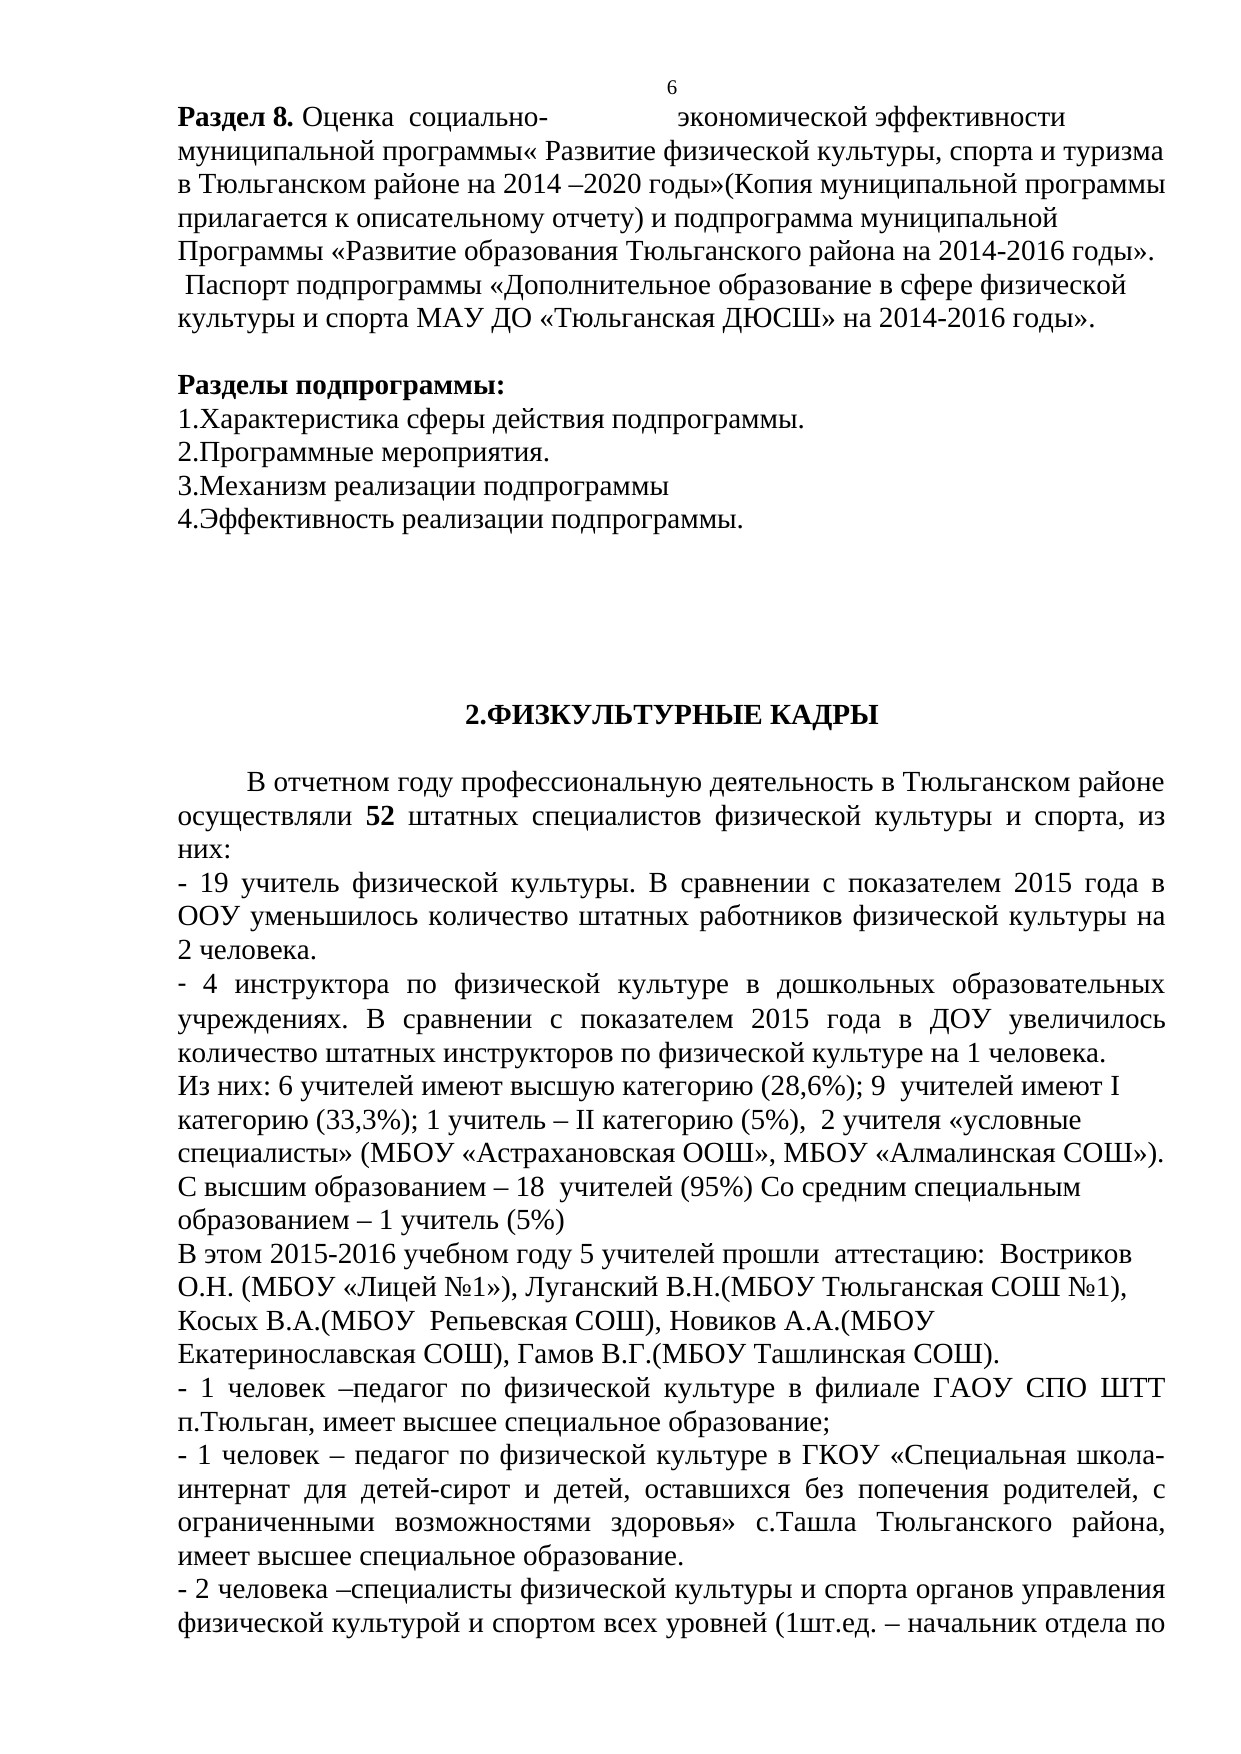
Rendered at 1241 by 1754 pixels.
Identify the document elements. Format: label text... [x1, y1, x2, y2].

text Из них: 6 учителей имеют высшую категорию (28,6%); 9 учителей имеют I категорию (33,3%); 1 учитель – II категорию (5%), 2 учителя «условные специалисты» (МБОУ «Астрахановская ООШ», МБОУ «Алмалинская СОШ»). С высшим образованием – 18 учителей (95%) Со средним специальным образованием – 1 учитель (5%) [177, 1068, 1166, 1236]
text Раздел 8. Оценка социально-экономической эффективности муниципальной программы« Развитие физической культуры, спорта и туризма в Тюльганском районе на 2014 –2020 годы»(Копия муниципальной программы прилагается к описательному отчету) и подпрограмма муниципальной Программы «Развитие образования Тюльганского района на 2014-2016 годы». [177, 99, 1166, 267]
text 2.ФИЗКУЛЬТУРНЫЕ КАДРЫ [177, 697, 1166, 731]
text Разделы подпрограммы: [177, 367, 1166, 401]
text - 1 человек – педагог по физической культуре в ГКОУ «Специальная школа-интернат для детей-сирот и детей, оставшихся без попечения родителей, с ограниченными возможностями здоровья» с.Ташла Тюльганского района, имеет высшее специальное образование. [177, 1437, 1166, 1571]
text В этом 2015-2016 учебном году 5 учителей прошли аттестацию: Востриков О.Н. (МБОУ «Лицей №1»), Луганский В.Н.(МБОУ Тюльганская СОШ №1), Косых В.А.(МБОУ Репьевская СОШ), Новиков А.А.(МБОУ Екатеринославская СОШ), Гамов В.Г.(МБОУ Ташлинская СОШ). [177, 1236, 1166, 1370]
text 2.Программные мероприятия. [177, 434, 1166, 468]
text - 4 инструктора по физической культуре в дошкольных образовательных учреждениях. В сравнении с показателем 2015 года в ДОУ увеличилось количество штатных инструкторов по физической культуре на 1 человека. [177, 966, 1166, 1068]
text - 19 учитель физической культуры. В сравнении с показателем 2015 года в ООУ уменьшилось количество штатных работников физической культуры на 2 человека. [177, 865, 1166, 966]
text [177, 1571, 1166, 1638]
text Паспорт подпрограммы «Дополнительное образование в сфере физической культуры и спорта МАУ ДО «Тюльганская ДЮСШ» на 2014-2016 годы». [177, 267, 1166, 334]
text - 1 человек –педагог по физической культуре в филиале ГАОУ СПО ШТТ п.Тюльган, имеет высшее специальное образование; [177, 1370, 1166, 1437]
text 1.Характеристика сферы действия подпрограммы. [177, 401, 1166, 434]
text 3.Механизм реализации подпрограммы [177, 468, 1166, 502]
text 4.Эффективность реализации подпрограммы. [177, 502, 1166, 535]
text В отчетном году профессиональную деятельность в Тюльганском районе осуществляли 52 штатных специалистов физической культуры и спорта, из них: [177, 764, 1166, 865]
